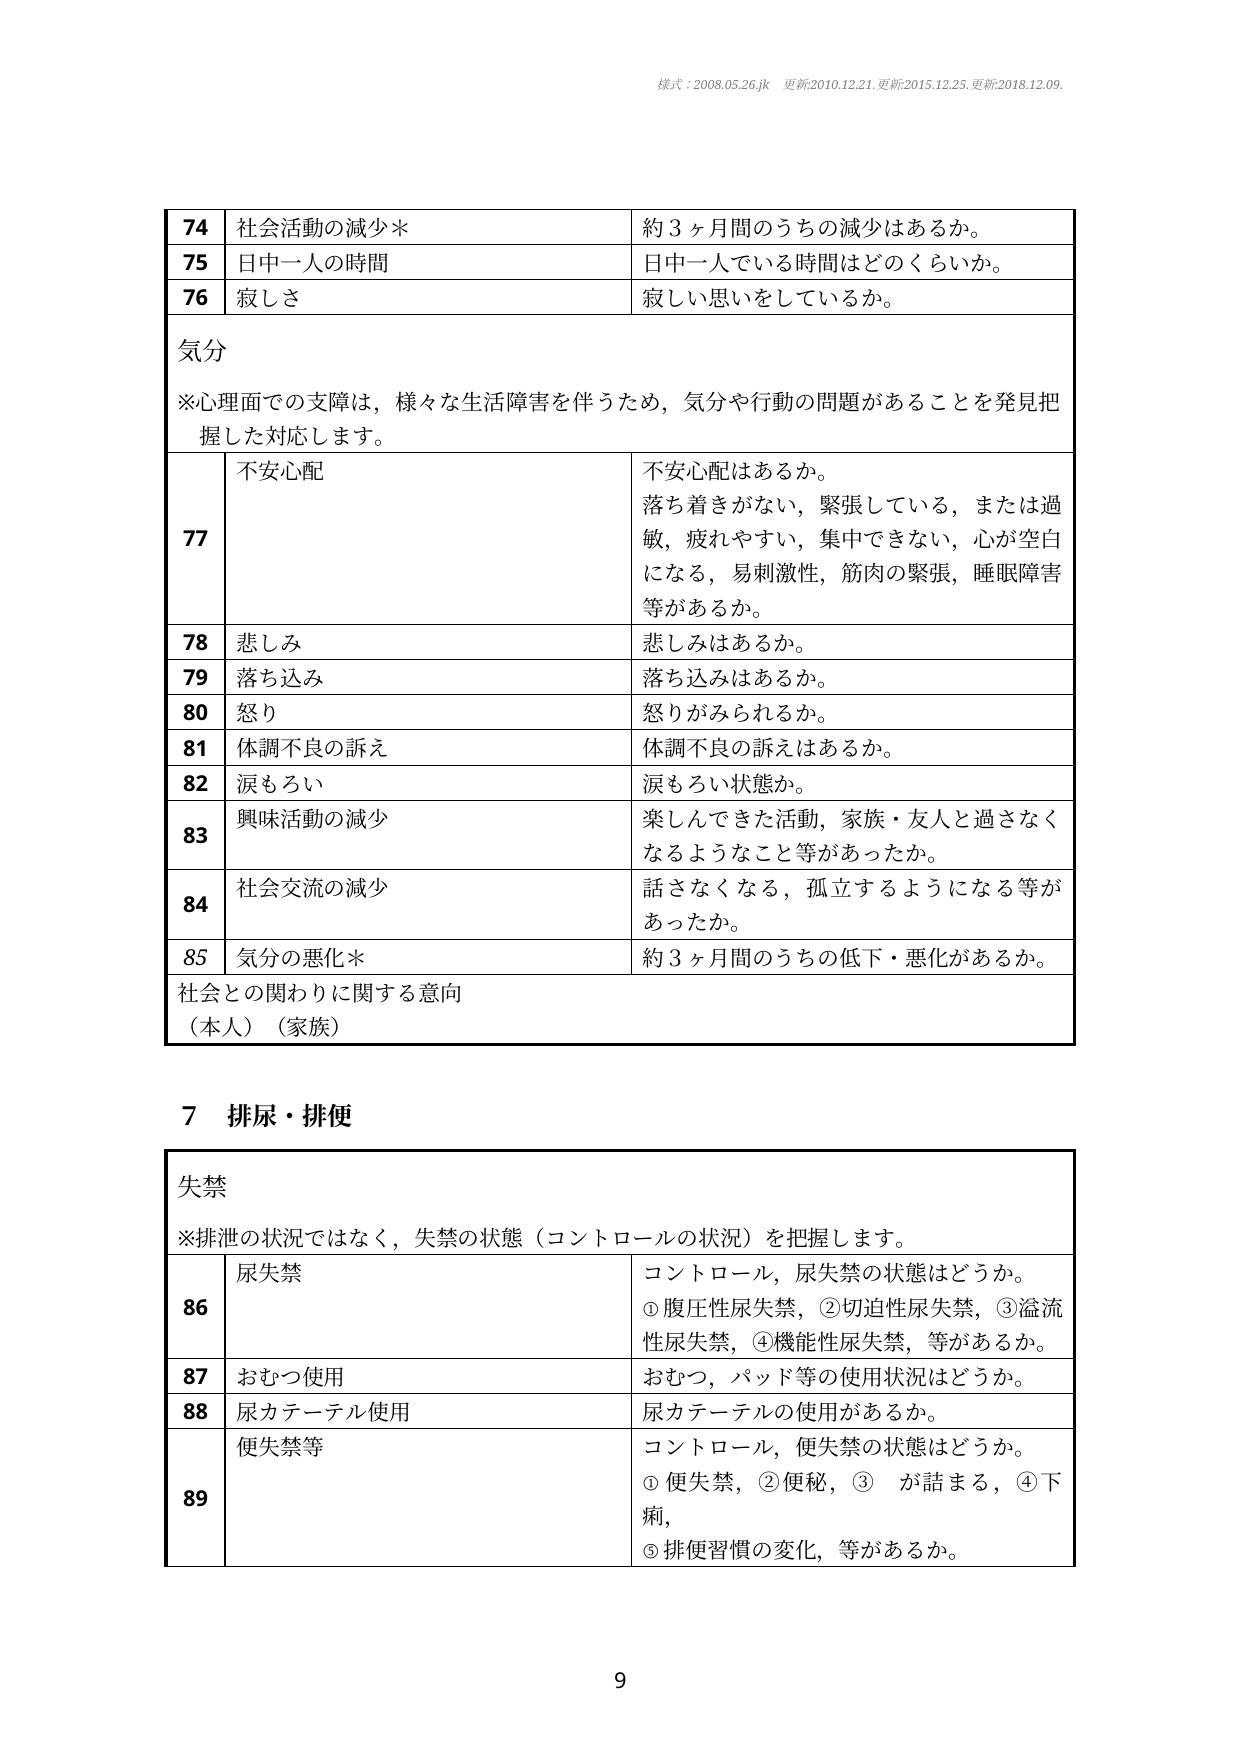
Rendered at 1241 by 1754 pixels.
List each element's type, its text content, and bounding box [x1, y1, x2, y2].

table_cell 寂しさ [226, 280, 631, 314]
table_cell 社会との関わりに関する意向 （本人）（家族） [168, 975, 1073, 1043]
table_cell コントロール，便失禁の状態はどうか。 ①便失禁，②便秘，③ が詰まる，④下痢， ⑤排便習慣の変化，等があるか。 [632, 1429, 1073, 1566]
table_cell 74 [168, 210, 224, 244]
table_cell 約３ヶ月間のうちの低下・悪化があるか。 [632, 940, 1073, 974]
table_cell 落ち込みはあるか。 [632, 660, 1073, 694]
table_cell ７ 排尿・排便 [166, 1046, 1074, 1149]
table_cell 不安心配はあるか。 落ち着きがない，緊張している，または過敏，疲れやすい，集中できない，心が空白になる，易刺激性，筋肉の緊張，睡眠障害等があるか。 [632, 453, 1073, 624]
table_cell 88 [168, 1394, 224, 1428]
table_cell 楽しんできた活動，家族・友人と過さなくなるようなこと等があったか。 [632, 801, 1073, 869]
table_cell 75 [168, 245, 224, 279]
table_cell 84 [168, 870, 224, 938]
table_cell 怒りがみられるか。 [632, 695, 1073, 729]
table_cell 79 [168, 660, 224, 694]
table_cell 81 [168, 730, 224, 764]
table_cell 約３ヶ月間のうちの減少はあるか。 [632, 210, 1073, 244]
table_cell 不安心配 [226, 453, 631, 624]
table_cell 寂しい思いをしているか。 [632, 280, 1073, 314]
table_cell 89 [168, 1429, 224, 1566]
table_cell 便失禁等 [226, 1429, 631, 1566]
table_cell 80 [168, 695, 224, 729]
table_cell 82 [168, 766, 224, 800]
table_cell 日中一人の時間 [226, 245, 631, 279]
table_cell 興味活動の減少 [226, 801, 631, 869]
table_cell 怒り [226, 695, 631, 729]
table_cell 体調不良の訴えはあるか。 [632, 730, 1073, 764]
table_cell 尿カテーテルの使用があるか。 [632, 1394, 1073, 1428]
table_cell 日中一人でいる時間はどのくらいか。 [632, 245, 1073, 279]
table_cell 尿カテーテル使用 [226, 1394, 631, 1428]
table_cell 83 [168, 801, 224, 869]
table_cell 落ち込み [226, 660, 631, 694]
table_cell 気分の悪化＊ [226, 940, 631, 974]
table_cell 社会活動の減少＊ [226, 210, 631, 244]
table_cell 話さなくなる，孤立するようになる等があったか。 [632, 870, 1073, 938]
table_cell 涙もろい状態か。 [632, 766, 1073, 800]
table_cell 77 [168, 453, 224, 624]
table_cell 気分 ※心理面での支障は，様々な生活障害を伴うため，気分や行動の問題があることを発見把握した対応します。 [168, 315, 1073, 452]
table_cell 悲しみ [226, 625, 631, 659]
table_cell 尿失禁 [226, 1255, 631, 1358]
table_cell 涙もろい [226, 766, 631, 800]
table_cell 体調不良の訴え [226, 730, 631, 764]
table_cell 社会交流の減少 [226, 870, 631, 938]
table_cell 悲しみはあるか。 [632, 625, 1073, 659]
table_cell 76 [168, 280, 224, 314]
table_cell 87 [168, 1359, 224, 1393]
table_cell 86 [168, 1255, 224, 1358]
table_cell 78 [168, 625, 224, 659]
table_cell おむつ使用 [226, 1359, 631, 1393]
table_cell 85 [168, 940, 224, 974]
table_cell コントロール，尿失禁の状態はどうか。 ①腹圧性尿失禁，②切迫性尿失禁，③溢流性尿失禁，④機能性尿失禁，等があるか。 [632, 1255, 1073, 1358]
table_cell おむつ，パッド等の使用状況はどうか。 [632, 1359, 1073, 1393]
table_cell 失禁 ※排泄の状況ではなく，失禁の状態（コントロールの状況）を把握します。 [168, 1152, 1073, 1254]
